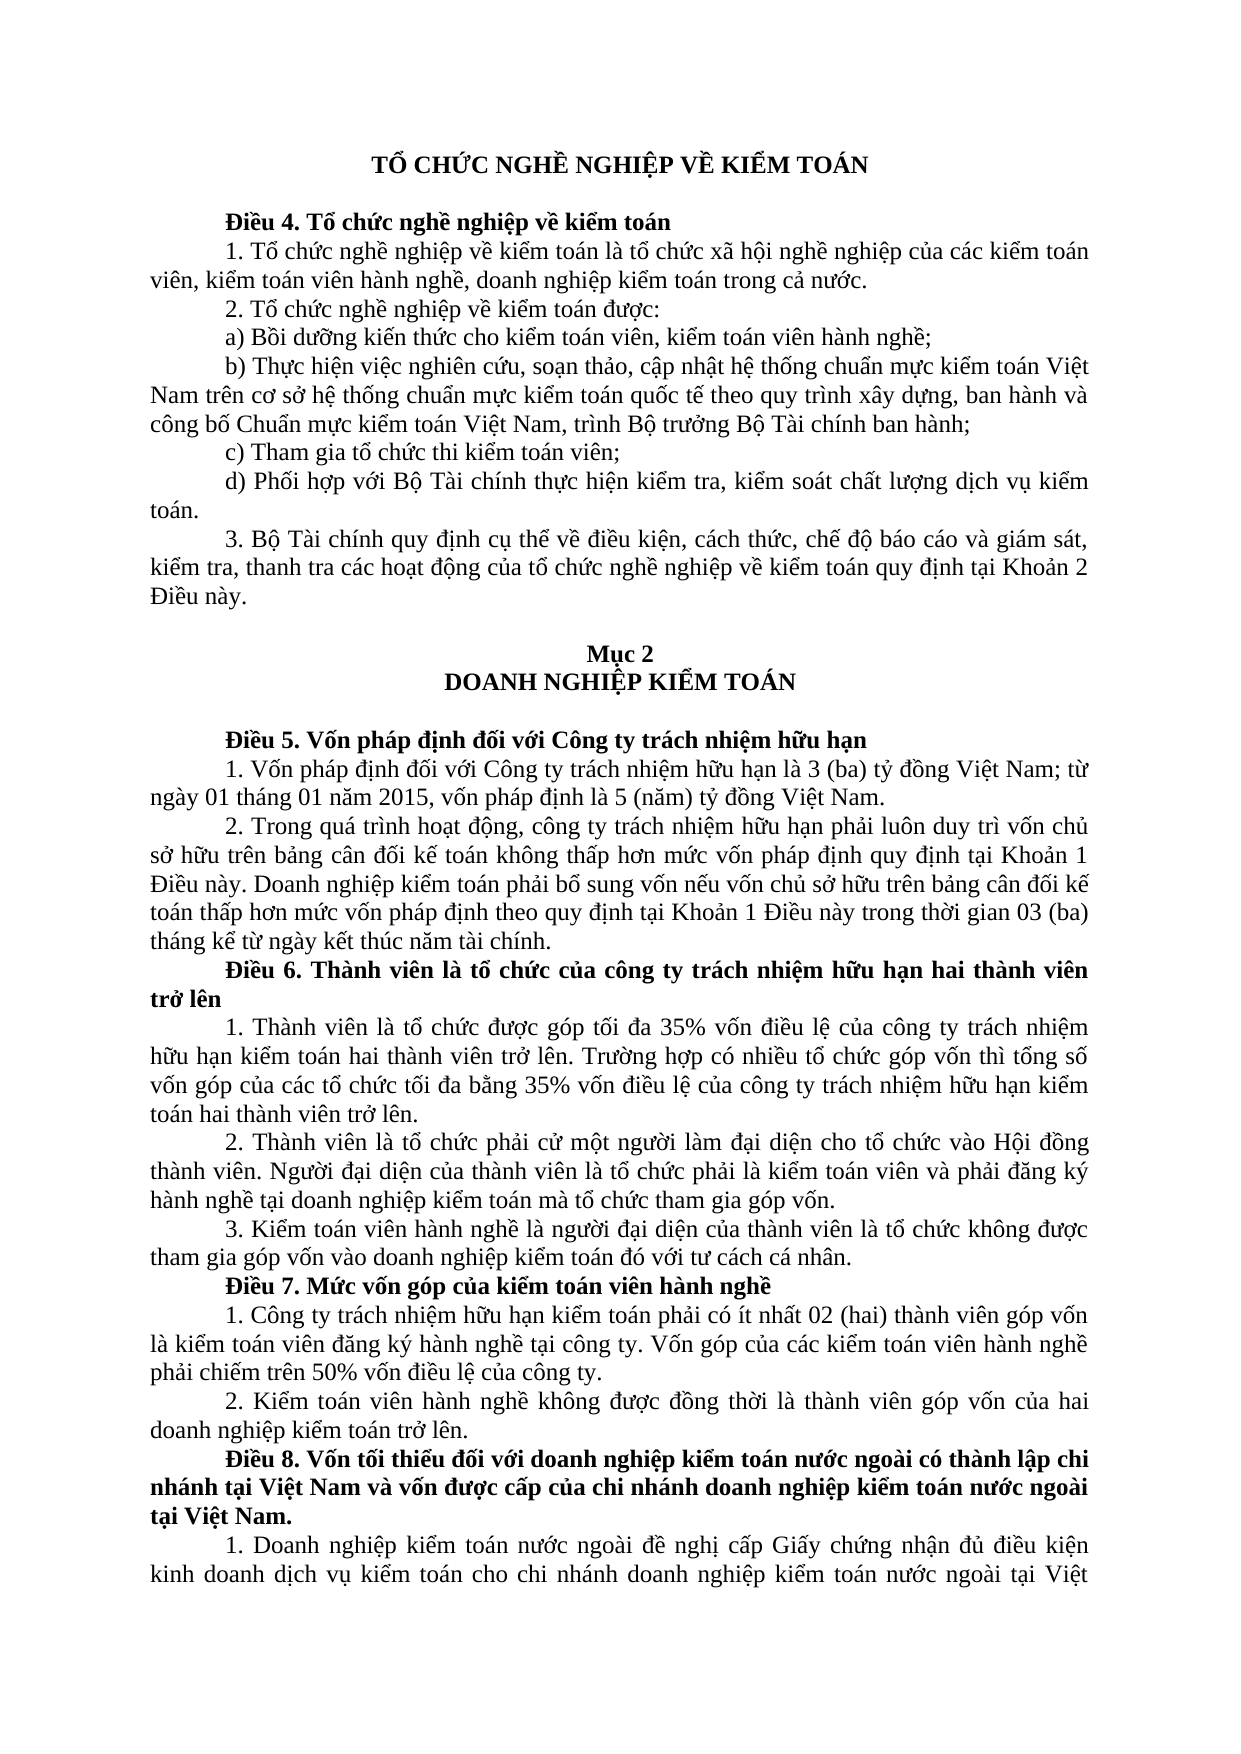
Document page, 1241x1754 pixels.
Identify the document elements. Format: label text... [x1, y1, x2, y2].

text 3. Kiểm toán viên hành nghề là người đại diện của thành viên là tổ chức không được tham gia góp vốn vào doanh nghiệp kiểm toán đó với tư cách cá nhân. [150, 1214, 1090, 1271]
text Mục 2 [150, 639, 1090, 667]
text Điều 6. Thành viên là tổ chức của công ty trách nhiệm hữu hạn hai thành viên trở lên [150, 955, 1090, 1012]
text 1. Tổ chức nghề nghiệp về kiểm toán là tổ chức xã hội nghề nghiệp của các kiểm toán viên, kiểm toán viên hành nghề, doanh nghiệp kiểm toán trong cả nước. [150, 236, 1090, 294]
text TỔ CHỨC NGHỀ NGHIỆP VỀ KIỂM TOÁN [150, 150, 1090, 179]
text 1. Công ty trách nhiệm hữu hạn kiểm toán phải có ít nhất 02 (hai) thành viên góp vốn là kiểm toán viên đăng ký hành nghề tại công ty. Vốn góp của các kiểm toán viên hành nghề phải chiếm trên 50% vốn điều lệ của công ty. [150, 1300, 1090, 1386]
text c) Tham gia tổ chức thi kiểm toán viên; [150, 437, 1090, 466]
text b) Thực hiện việc nghiên cứu, soạn thảo, cập nhật hệ thống chuẩn mực kiểm toán Việt Nam trên cơ sở hệ thống chuẩn mực kiểm toán quốc tế theo quy trình xây dựng, ban hành và công bố Chuẩn mực kiểm toán Việt Nam, trình Bộ trưởng Bộ Tài chính ban hành; [150, 351, 1090, 437]
text Điều 7. Mức vốn góp của kiểm toán viên hành nghề [150, 1271, 1090, 1300]
text 1. Thành viên là tổ chức được góp tối đa 35% vốn điều lệ của công ty trách nhiệm hữu hạn kiểm toán hai thành viên trở lên. Trường hợp có nhiều tổ chức góp vốn thì tổng số vốn góp của các tổ chức tối đa bằng 35% vốn điều lệ của công ty trách nhiệm hữu hạn kiểm toán hai thành viên trở lên. [150, 1012, 1090, 1127]
text DOANH NGHIỆP KIỂM TOÁN [150, 667, 1090, 696]
text 1. Vốn pháp định đối với Công ty trách nhiệm hữu hạn là 3 (ba) tỷ đồng Việt Nam; từ ngày 01 tháng 01 năm 2015, vốn pháp định là 5 (năm) tỷ đồng Việt Nam. [150, 754, 1090, 811]
text a) Bồi dưỡng kiến thức cho kiểm toán viên, kiểm toán viên hành nghề; [150, 322, 1090, 351]
text d) Phối hợp với Bộ Tài chính thực hiện kiểm tra, kiểm soát chất lượng dịch vụ kiểm toán. [150, 466, 1090, 524]
text Điều 5. Vốn pháp định đối với Công ty trách nhiệm hữu hạn [150, 725, 1090, 754]
text Điều 8. Vốn tối thiểu đối với doanh nghiệp kiểm toán nước ngoài có thành lập chi nhánh tại Việt Nam và vốn được cấp của chi nhánh doanh nghiệp kiểm toán nước ngoài tại Việt Nam. [150, 1444, 1090, 1530]
text Điều 4. Tổ chức nghề nghiệp về kiểm toán [150, 207, 1090, 236]
text 2. Kiểm toán viên hành nghề không được đồng thời là thành viên góp vốn của hai doanh nghiệp kiểm toán trở lên. [150, 1386, 1090, 1444]
text 2. Thành viên là tổ chức phải cử một người làm đại diện cho tổ chức vào Hội đồng thành viên. Người đại diện của thành viên là tổ chức phải là kiểm toán viên và phải đăng ký hành nghề tại doanh nghiệp kiểm toán mà tổ chức tham gia góp vốn. [150, 1127, 1090, 1214]
text 3. Bộ Tài chính quy định cụ thể về điều kiện, cách thức, chế độ báo cáo và giám sát, kiểm tra, thanh tra các hoạt động của tổ chức nghề nghiệp về kiểm toán quy định tại Khoản 2 Điều này. [150, 524, 1090, 610]
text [150, 1530, 1090, 1587]
text 2. Tổ chức nghề nghiệp về kiểm toán được: [150, 294, 1090, 322]
text 2. Trong quá trình hoạt động, công ty trách nhiệm hữu hạn phải luôn duy trì vốn chủ sở hữu trên bảng cân đối kế toán không thấp hơn mức vốn pháp định quy định tại Khoản 1 Điều này. Doanh nghiệp kiểm toán phải bổ sung vốn nếu vốn chủ sở hữu trên bảng cân đối kế toán thấp hơn mức vốn pháp định theo quy định tại Khoản 1 Điều này trong thời gian 03 (ba) tháng kể từ ngày kết thúc năm tài chính. [150, 811, 1090, 955]
